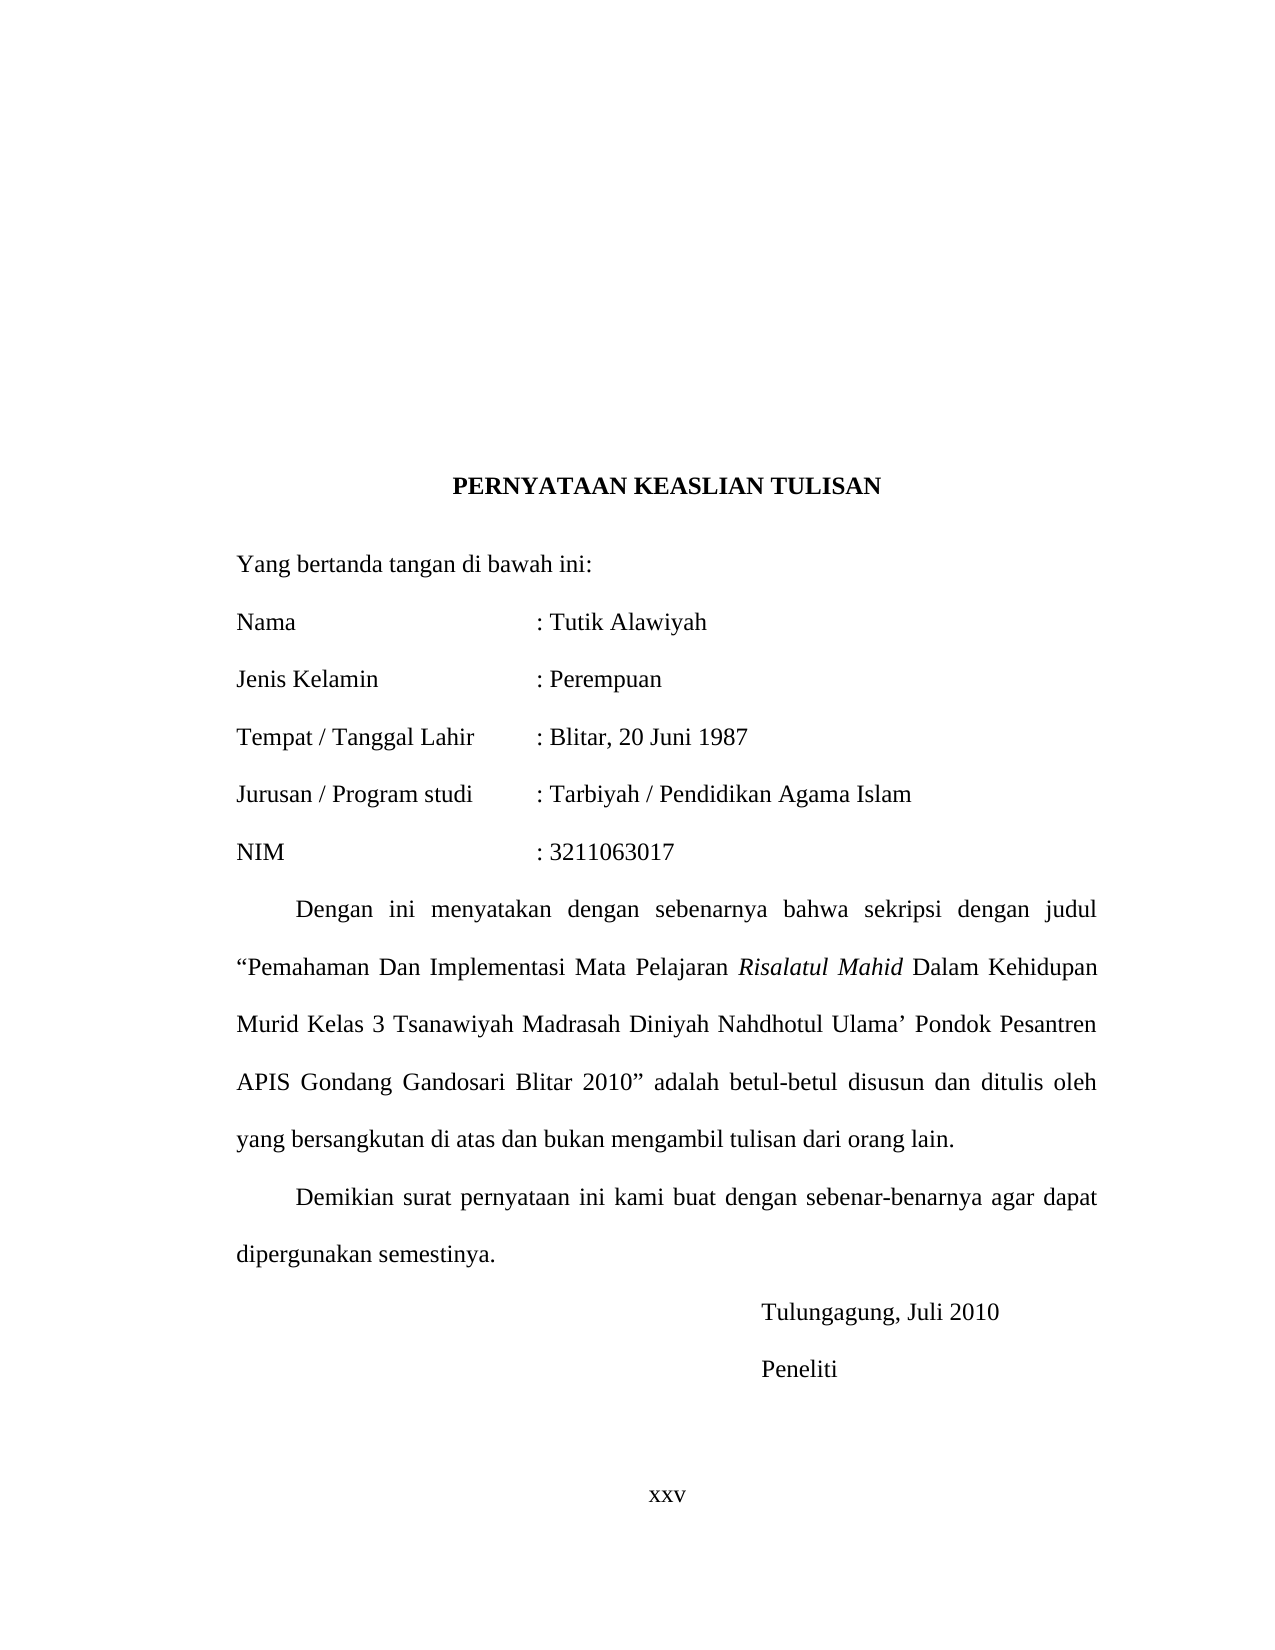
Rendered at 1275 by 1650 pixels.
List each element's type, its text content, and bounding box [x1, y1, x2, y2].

text Jenis Kelamin : Perempuan [236, 664, 1098, 693]
text NIM : 3211063017 [236, 837, 1098, 866]
list Dengan ini menyatakan dengan sebenarnya bahwa sekripsi dengan judul “Pemahaman Dan Implementasi Mata Pelajaran Risalatul Mahid Dalam Kehidupan Murid Kelas 3 Tsanawiyah Madrasah Diniyah Nahdhotul Ulama’ Pondok Pesantren APIS Gondang Gandosari Blitar 2010” adalah betul-betul disusun dan ditulis oleh yang bersangkutan di atas dan bukan mengambil tulisan dari orang lain. [236, 894, 1098, 1153]
list Demikian surat pernyataan ini kami buat dengan sebenar-benarnya agar dapat dipergunakan semestinya. [236, 1182, 1098, 1268]
text PERNYATAAN KEASLIAN TULISAN [236, 471, 1098, 500]
text Yang bertanda tangan di bawah ini: [236, 549, 1098, 578]
text Peneliti [236, 1354, 1098, 1383]
text Jurusan / Program studi : Tarbiyah / Pendidikan Agama Islam [236, 779, 1098, 808]
text Tulungagung, Juli 2010 [236, 1297, 1098, 1326]
text Tempat / Tanggal Lahir : Blitar, 20 Juni 1987 [236, 722, 1098, 751]
text Nama : Tutik Alawiyah [236, 607, 1098, 636]
